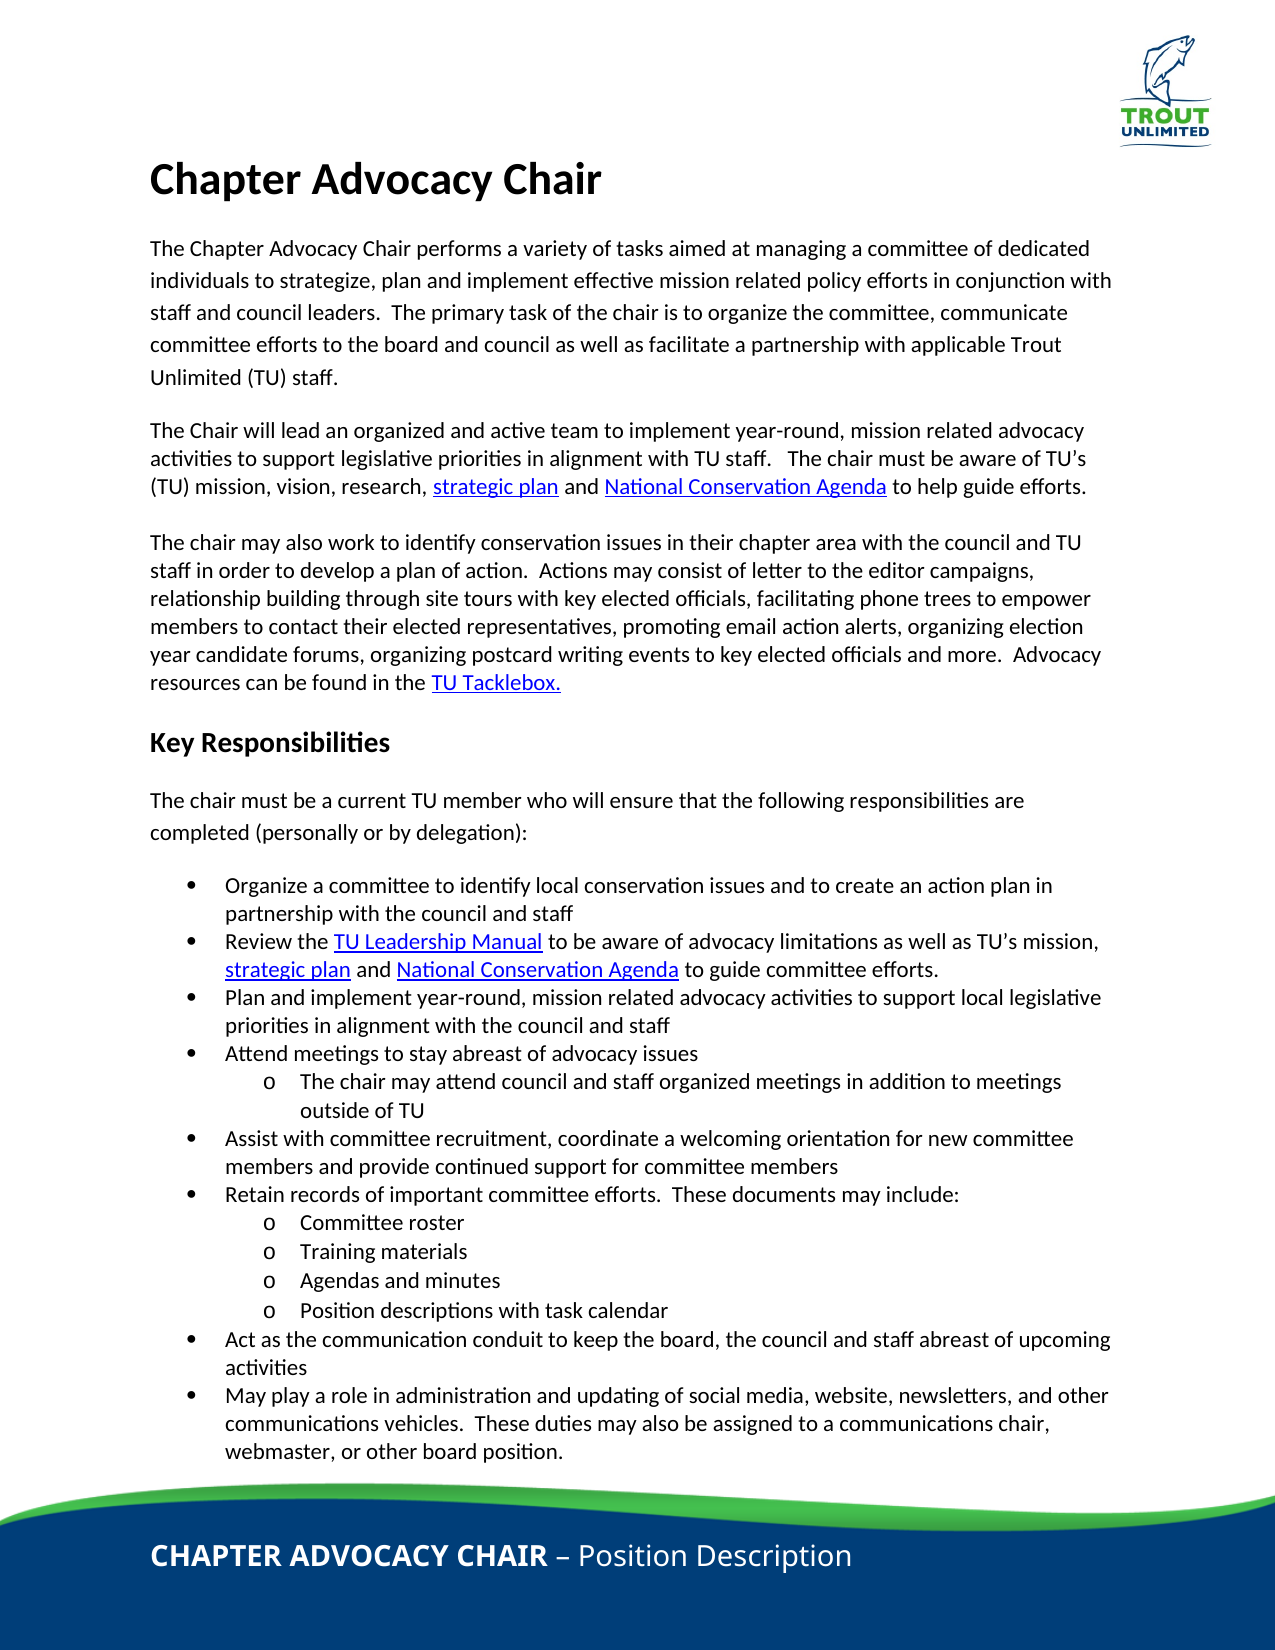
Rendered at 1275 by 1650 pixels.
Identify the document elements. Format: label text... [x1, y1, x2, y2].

list May play a role in administration and updating of social media, website, newsletters, and other communications vehicles. These duties may also be assigned to a communications chair, webmaster, or other board position. [187, 1381, 1125, 1465]
text The Chapter Advocacy Chair performs a variety of tasks aimed at managing a committee of dedicated individuals to strategize, plan and implement effective mission related policy efforts in conjunction with staff and council leaders. The primary task of the chair is to organize the committee, communicate committee efforts to the board and council as well as facilitate a partnership with applicable Trout Unlimited (TU) staff. [150, 234, 1125, 391]
picture [0, 1478, 1275, 1650]
picture [1111, 26, 1222, 171]
list Agendas and minutes [262, 1267, 1125, 1296]
text The chair must be a current TU member who will ensure that the following responsibilities are completed (personally or by delegation): [150, 786, 1125, 846]
list Plan and implement year-round, mission related advocacy activities to support local legislative priorities in alignment with the council and staff [187, 983, 1125, 1039]
text The chair may also work to identify conservation issues in their chapter area with the council and TU staff in order to develop a plan of action. Actions may consist of letter to the editor campaigns, relationship building through site tours with key elected officials, facilitating phone trees to empower members to contact their elected representatives, promoting email action alerts, organizing election year candidate forums, organizing postcard writing events to key elected officials and more. Advocacy resources can be found in the TU Tacklebox. [150, 528, 1125, 696]
text Key Responsibilities [150, 724, 1125, 759]
list The chair may attend council and staff organized meetings in addition to meetings outside of TU [262, 1067, 1125, 1124]
list Position descriptions with task calendar [262, 1296, 1125, 1325]
list Act as the communication conduit to keep the board, the council and staff abreast of upcoming activities [187, 1325, 1125, 1381]
text The Chair will lead an organized and active team to implement year-round, mission related advocacy activities to support legislative priorities in alignment with TU staff. The chair must be aware of TU’s (TU) mission, vision, research, strategic plan and National Conservation Agenda to help guide efforts. [150, 416, 1125, 500]
list Review the TU Leadership Manual to be aware of advocacy limitations as well as TU’s mission, strategic plan and National Conservation Agenda to guide committee efforts. [187, 927, 1125, 983]
list Organize a committee to identify local conservation issues and to create an action plan in partnership with the council and staff [187, 871, 1125, 927]
list Committee roster [262, 1208, 1125, 1237]
list Assist with committee recruitment, coordinate a welcoming orientation for new committee members and provide continued support for committee members [187, 1124, 1125, 1180]
list Attend meetings to stay abreast of advocacy issues [187, 1039, 1125, 1067]
list Training materials [262, 1237, 1125, 1267]
list Retain records of important committee efforts. These documents may include: [187, 1180, 1125, 1208]
text Chapter Advocacy Chair [150, 150, 1125, 206]
